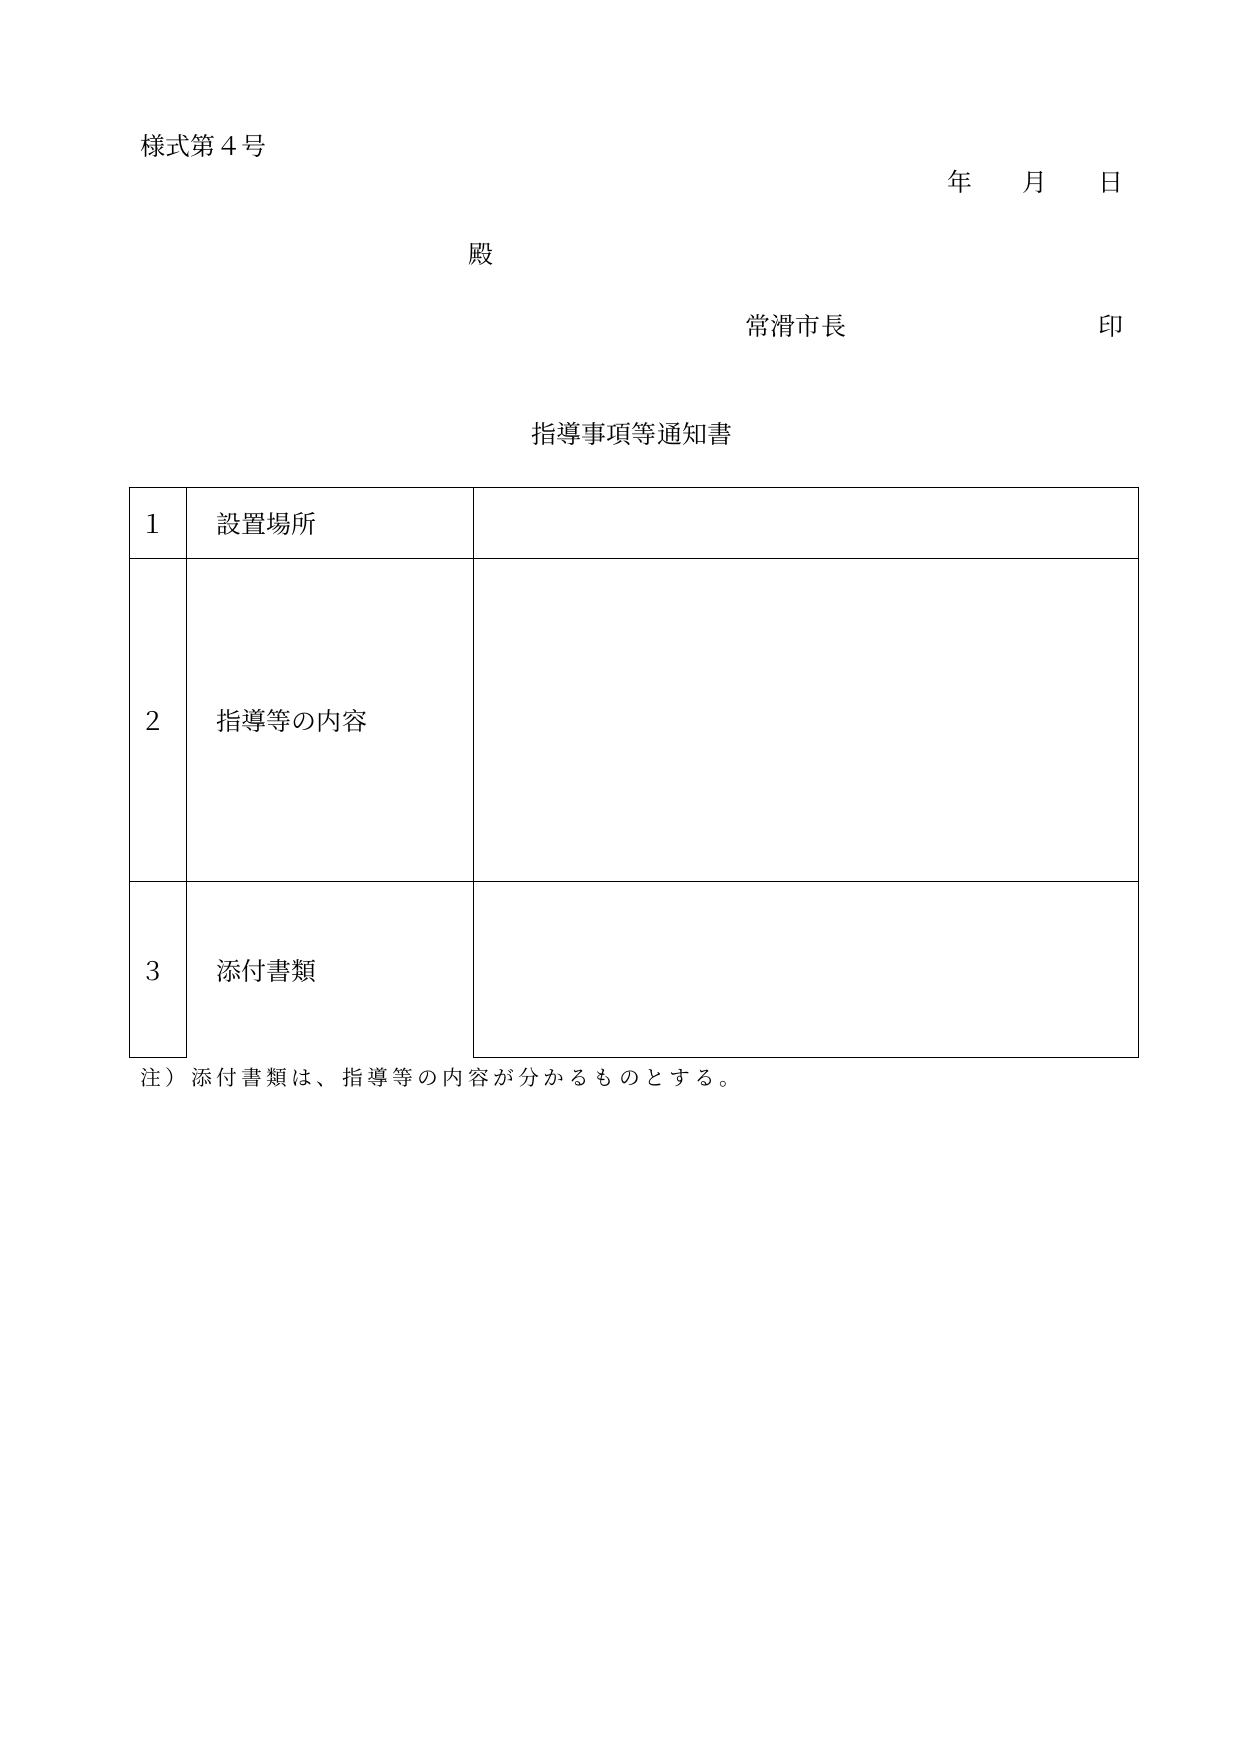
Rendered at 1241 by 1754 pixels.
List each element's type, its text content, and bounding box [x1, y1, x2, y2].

table_cell 指導等の内容 [187, 559, 473, 881]
text 常滑市長 印 [140, 306, 1123, 342]
table_cell [474, 559, 1138, 881]
table_header １ [130, 488, 186, 557]
text 注）添付書類は、指導等の内容が分かるものとする。 [140, 1058, 1123, 1094]
text 年 月 日 [140, 162, 1123, 198]
table_cell ２ [130, 559, 186, 881]
text 様式第４号 [140, 126, 1123, 162]
table_cell 添付書類 [187, 882, 473, 1057]
table_cell [474, 882, 1138, 1057]
table_header [474, 488, 1138, 557]
table_header 設置場所 [187, 488, 473, 557]
table_cell ３ [130, 882, 186, 1057]
text 指導事項等通知書 [140, 414, 1123, 451]
text 殿 [140, 234, 1123, 270]
